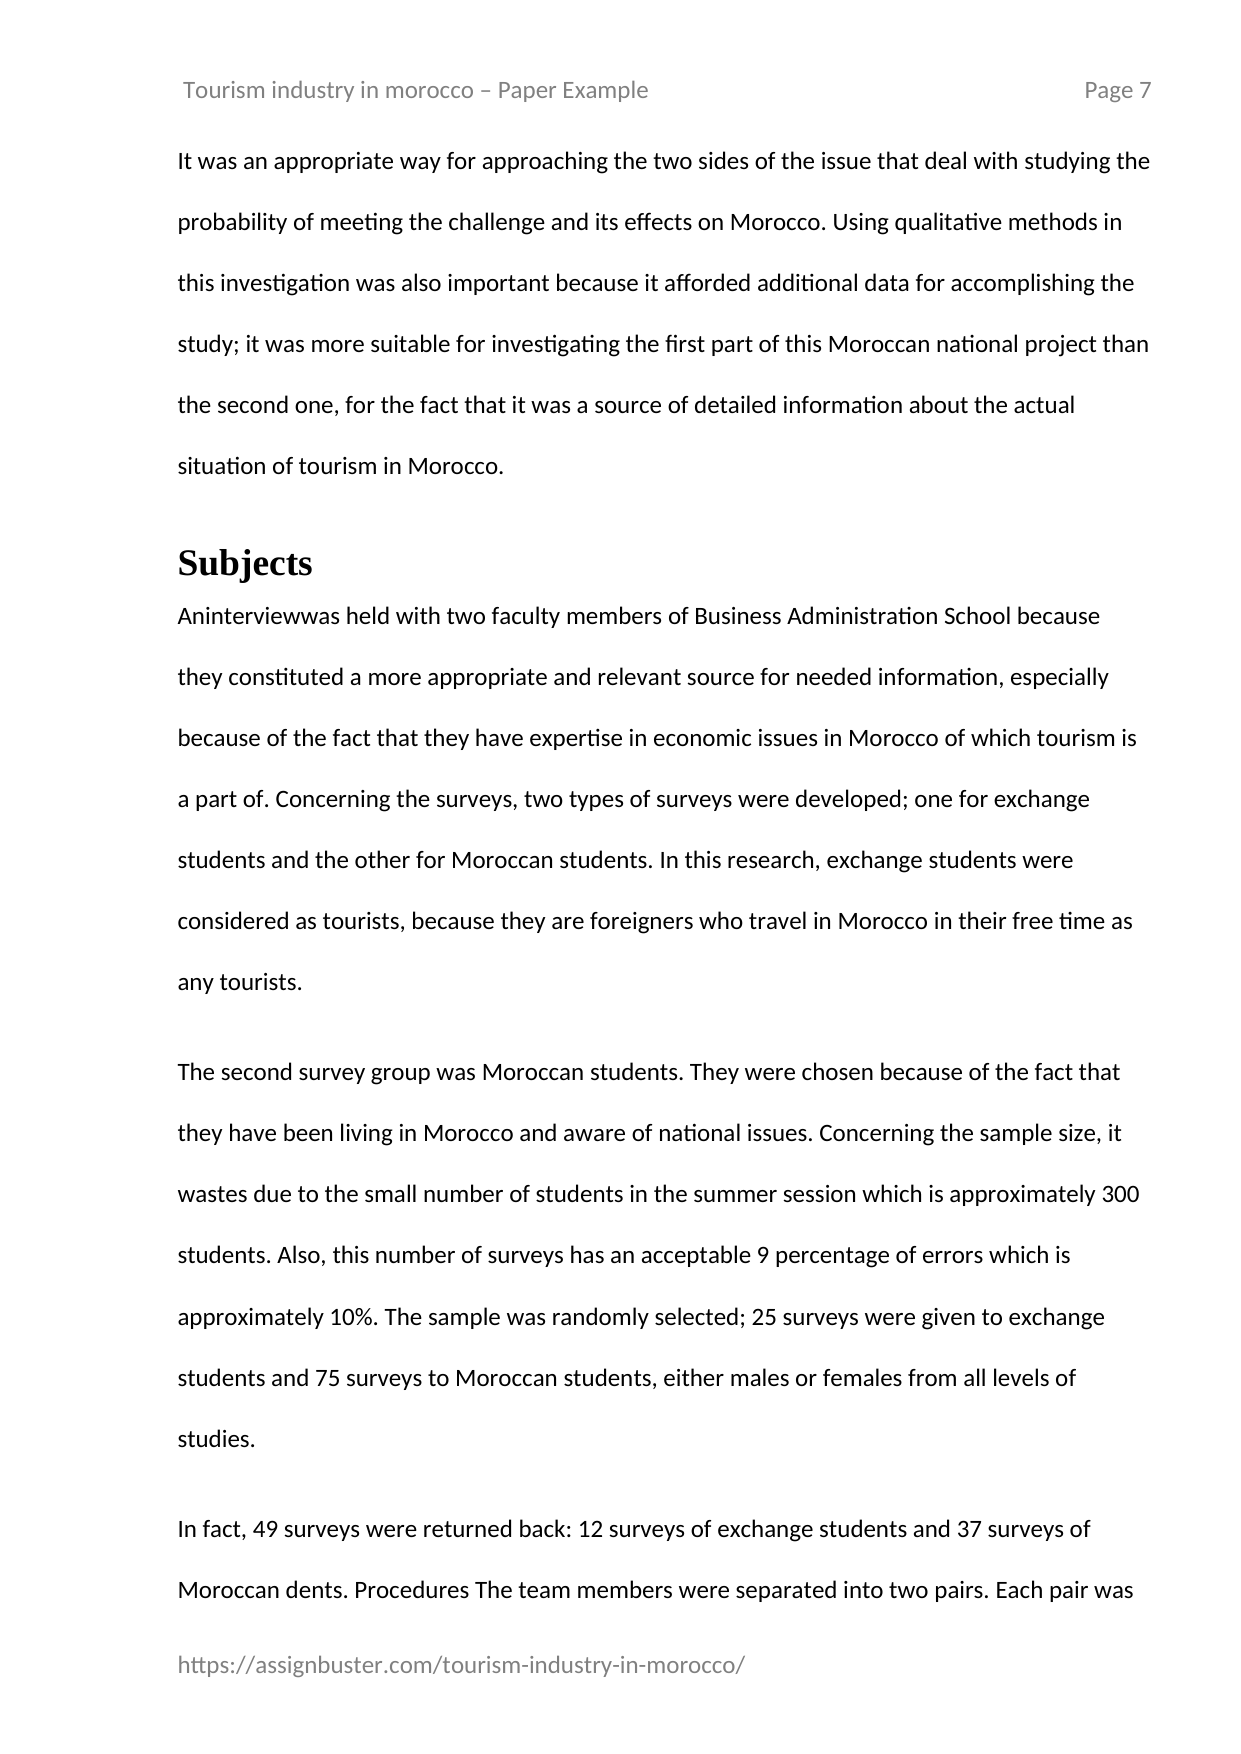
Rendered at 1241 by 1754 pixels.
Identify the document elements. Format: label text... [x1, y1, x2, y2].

subtitle Subjects [177, 541, 1152, 584]
text Aninterviewwas held with two faculty members of Business Administration School because they constituted a more appropriate and relevant source for needed information, especially because of the fact that they have expertise in economic issues in Morocco of which tourism is a part of. Concerning the surveys, two types of surveys were developed; one for exchange students and the other for Moroccan students. In this research, exchange students were considered as tourists, because they are foreigners who travel in Morocco in their free time as any tourists. [177, 600, 1152, 997]
text It was an appropriate way for approaching the two sides of the issue that deal with studying the probability of meeting the challenge and its effects on Morocco. Using qualitative methods in this investigation was also important because it afforded additional data for accomplishing the study; it was more suitable for investigating the first part of this Moroccan national project than the second one, for the fact that it was a source of detailed information about the actual situation of tourism in Morocco. [177, 145, 1152, 481]
text The second survey group was Moroccan students. They were chosen because of the fact that they have been living in Morocco and aware of national issues. Concerning the sample size, it wastes due to the small number of students in the summer session which is approximately 300 students. Also, this number of surveys has an acceptable 9 percentage of errors which is approximately 10%. The sample was randomly selected; 25 surveys were given to exchange students and 75 surveys to Moroccan students, either males or females from all levels of studies. [177, 1057, 1152, 1453]
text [177, 1513, 1152, 1605]
